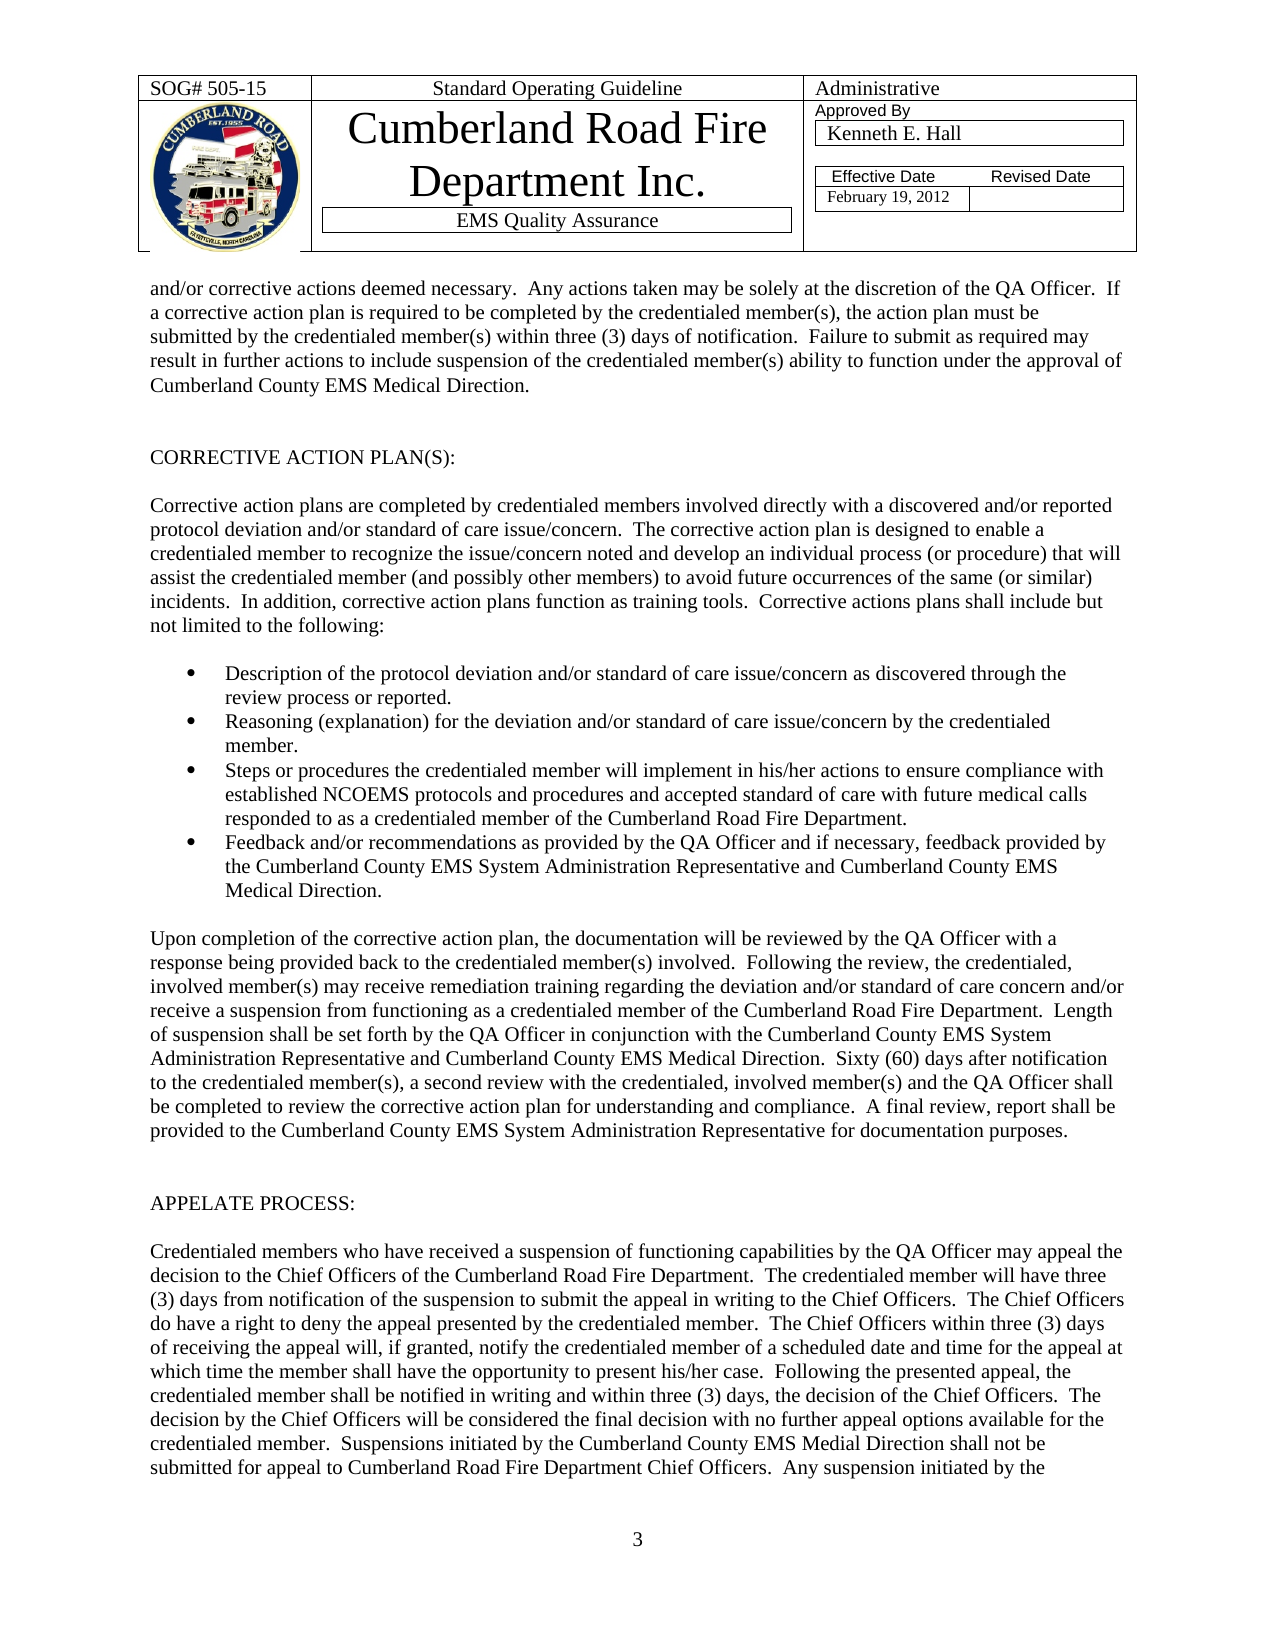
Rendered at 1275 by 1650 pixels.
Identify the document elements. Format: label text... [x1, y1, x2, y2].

picture [150, 101, 300, 252]
text Corrective action plans are completed by credentialed members involved directly with a discovered and/or reported protocol deviation and/or standard of care issue/concern. The corrective action plan is designed to enable a credentialed member to recognize the issue/concern noted and develop an individual process (or procedure) that will assist the credentialed member (and possibly other members) to avoid future occurrences of the same (or similar) incidents. In addition, corrective action plans function as training tools. Corrective actions plans shall include but not limited to the following: [150, 493, 1125, 637]
list Reasoning (explanation) for the deviation and/or standard of care issue/concern by the credentialed member. [187, 709, 1125, 757]
text CORRECTIVE ACTION PLAN(S): [150, 445, 1125, 469]
list Steps or procedures the credentialed member will implement in his/her actions to ensure compliance with established NCOEMS protocols and procedures and accepted standard of care with future medical calls responded to as a credentialed member of the Cumberland Road Fire Department. [187, 757, 1125, 830]
text APPELATE PROCESS: [150, 1191, 1125, 1215]
text Upon completion of the corrective action plan, the documentation will be reviewed by the QA Officer with a response being provided back to the credentialed member(s) involved. Following the review, the credentialed, involved member(s) may receive remediation training regarding the deviation and/or standard of care concern and/or receive a suspension from functioning as a credentialed member of the Cumberland Road Fire Department. Length of suspension shall be set forth by the QA Officer in conjunction with the Cumberland County EMS System Administration Representative and Cumberland County EMS Medical Direction. Sixty (60) days after notification to the credentialed member(s), a second review with the credentialed, involved member(s) and the QA Officer shall be completed to review the corrective action plan for understanding and compliance. A final review, report shall be provided to the Cumberland County EMS System Administration Representative for documentation purposes. [150, 926, 1125, 1142]
list Description of the protocol deviation and/or standard of care issue/concern as discovered through the review process or reported. [187, 661, 1125, 709]
list Feedback and/or recommendations as provided by the QA Officer and if necessary, feedback provided by the Cumberland County EMS System Administration Representative and Cumberland County EMS Medical Direction. [187, 830, 1125, 902]
